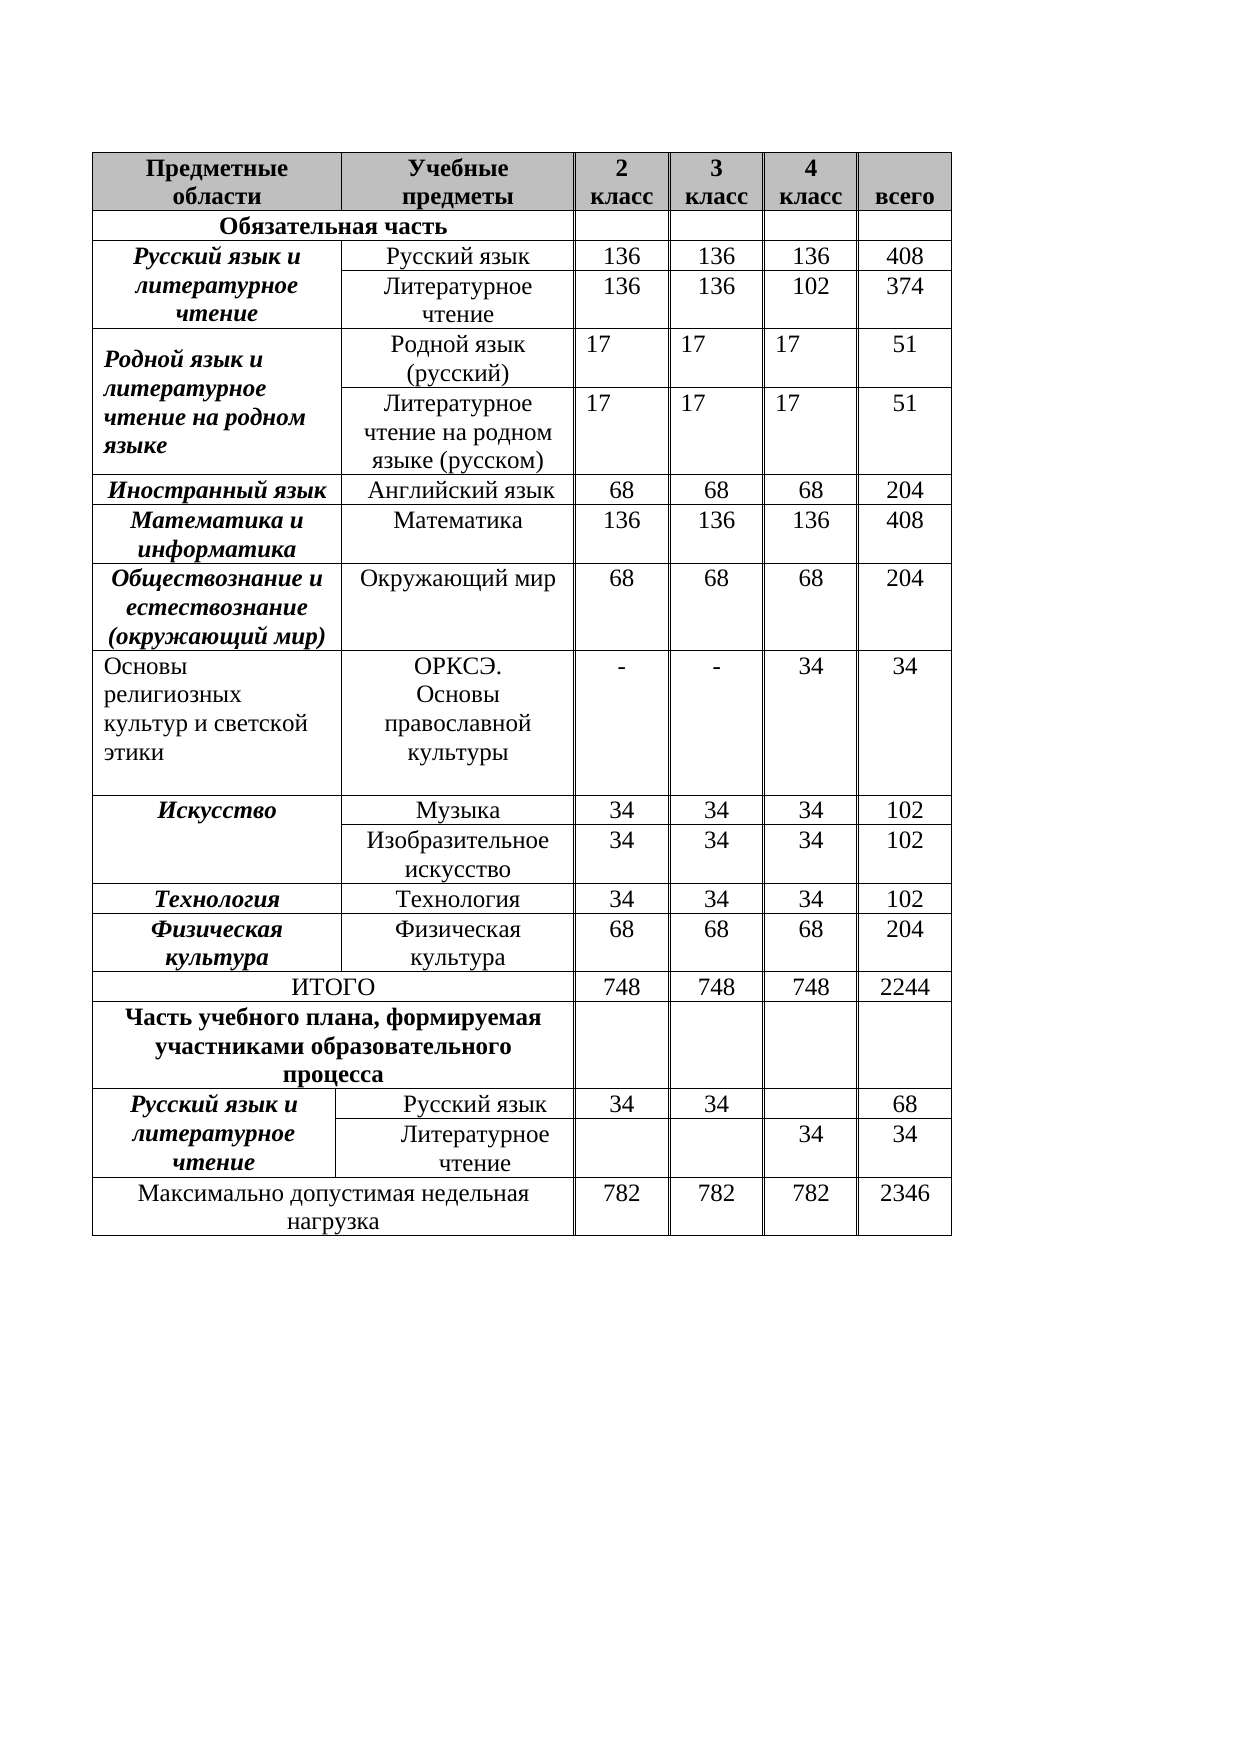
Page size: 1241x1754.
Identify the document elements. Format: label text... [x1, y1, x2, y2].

table_cell 34 [765, 884, 856, 913]
table_cell Русский язык и литературное чтение [93, 241, 341, 328]
table_cell 102 [765, 271, 856, 328]
table_cell 17 [671, 388, 762, 474]
table_cell Максимально допустимая недельная нагрузка [93, 1178, 573, 1235]
table_cell 34 [765, 825, 856, 883]
table_cell [859, 211, 951, 240]
table_cell 204 [859, 914, 951, 971]
table_cell 34 [576, 796, 668, 824]
table_cell 17 [576, 388, 668, 474]
table_cell 102 [859, 884, 951, 913]
table_cell 408 [859, 505, 951, 562]
table_cell Русский язык и литературное чтение [93, 1089, 335, 1177]
table_cell Математика и информатика [93, 505, 341, 562]
table_cell Английский язык [342, 475, 573, 504]
table_cell Математика [342, 505, 573, 562]
table_cell 34 [671, 796, 762, 824]
table_cell Искусство [93, 796, 341, 883]
table_cell Литературное чтение [336, 1119, 573, 1177]
table_cell Обязательная часть [93, 211, 573, 240]
table_cell 782 [765, 1178, 856, 1235]
table_cell 68 [671, 564, 762, 650]
table_cell [671, 211, 762, 240]
table_cell Обществознание и естествознание (окружающий мир) [93, 564, 341, 650]
table_header 4 класс [765, 153, 856, 210]
table_cell ИТОГО [93, 972, 573, 1001]
table_cell 136 [671, 241, 762, 270]
table_cell - [576, 651, 668, 794]
table_cell 68 [765, 475, 856, 504]
table_cell Изобразительное искусство [342, 825, 573, 883]
table_cell [765, 1002, 856, 1088]
table_cell 748 [671, 972, 762, 1001]
table_cell Музыка [342, 796, 573, 824]
table_cell 102 [859, 796, 951, 824]
table_cell 51 [859, 388, 951, 474]
table_cell 68 [765, 914, 856, 971]
table_cell Русский язык [336, 1089, 573, 1118]
table_cell 34 [765, 796, 856, 824]
table_cell 17 [671, 329, 762, 387]
table_cell 408 [859, 241, 951, 270]
table_cell 34 [576, 825, 668, 883]
table_cell Технология [342, 884, 573, 913]
table_cell Часть учебного плана, формируемая участниками образовательного процесса [93, 1002, 573, 1088]
table_cell 17 [765, 329, 856, 387]
table_cell 34 [765, 651, 856, 794]
table_cell 34 [671, 884, 762, 913]
table_cell 34 [576, 1089, 668, 1118]
table_cell 136 [576, 241, 668, 270]
table_cell Окружающий мир [342, 564, 573, 650]
table_cell 102 [859, 825, 951, 883]
table_cell [576, 1002, 668, 1088]
table_cell 136 [576, 271, 668, 328]
table_cell 68 [765, 564, 856, 650]
table_cell 136 [765, 241, 856, 270]
table_cell 68 [576, 564, 668, 650]
table_cell 782 [576, 1178, 668, 1235]
table_header 2 класс [576, 153, 668, 210]
table_header Предметные области [93, 153, 341, 210]
table_cell 34 [859, 1119, 951, 1177]
table_cell 17 [576, 329, 668, 387]
table_cell - [671, 651, 762, 794]
table_cell 204 [859, 564, 951, 650]
table_cell [765, 211, 856, 240]
table_cell 34 [671, 1089, 762, 1118]
table_cell 68 [859, 1089, 951, 1118]
table_cell 51 [859, 329, 951, 387]
table_cell Иностранный язык [93, 475, 341, 504]
table_cell [671, 1002, 762, 1088]
table_cell Основы религиозных культур и светской этики [93, 651, 341, 794]
table_cell [576, 1119, 668, 1177]
table_cell 748 [765, 972, 856, 1001]
table_cell Русский язык [342, 241, 573, 270]
table_cell 68 [576, 475, 668, 504]
table_cell 2346 [859, 1178, 951, 1235]
table_cell 782 [671, 1178, 762, 1235]
table_cell 34 [765, 1119, 856, 1177]
table_cell Технология [93, 884, 341, 913]
table_cell 68 [576, 914, 668, 971]
table_cell 34 [576, 884, 668, 913]
table_cell 204 [859, 475, 951, 504]
table_cell Литературное чтение [342, 271, 573, 328]
table_cell [576, 211, 668, 240]
table_cell 68 [671, 475, 762, 504]
table_header всего [859, 153, 951, 210]
table_cell Физическая культура [342, 914, 573, 971]
table_cell Физическая культура [93, 914, 341, 971]
table_cell Литературное чтение на родном языке (русском) [342, 388, 573, 474]
table_cell Родной язык (русский) [342, 329, 573, 387]
table_cell 136 [576, 505, 668, 562]
table_header Учебные предметы [342, 153, 573, 210]
table_cell ОРКСЭ. Основы православной культуры [342, 651, 573, 794]
table_cell 136 [765, 505, 856, 562]
table_cell 17 [765, 388, 856, 474]
table_cell [765, 1089, 856, 1118]
table_cell 748 [576, 972, 668, 1001]
table_cell 34 [671, 825, 762, 883]
table_cell [671, 1119, 762, 1177]
table_cell 136 [671, 271, 762, 328]
table_cell 34 [859, 651, 951, 794]
table_cell 68 [671, 914, 762, 971]
table_cell 2244 [859, 972, 951, 1001]
table_header 3 класс [671, 153, 762, 210]
table_cell Родной язык и литературное чтение на родном языке [93, 329, 341, 474]
table_cell 374 [859, 271, 951, 328]
table_cell 136 [671, 505, 762, 562]
table_cell [859, 1002, 951, 1088]
